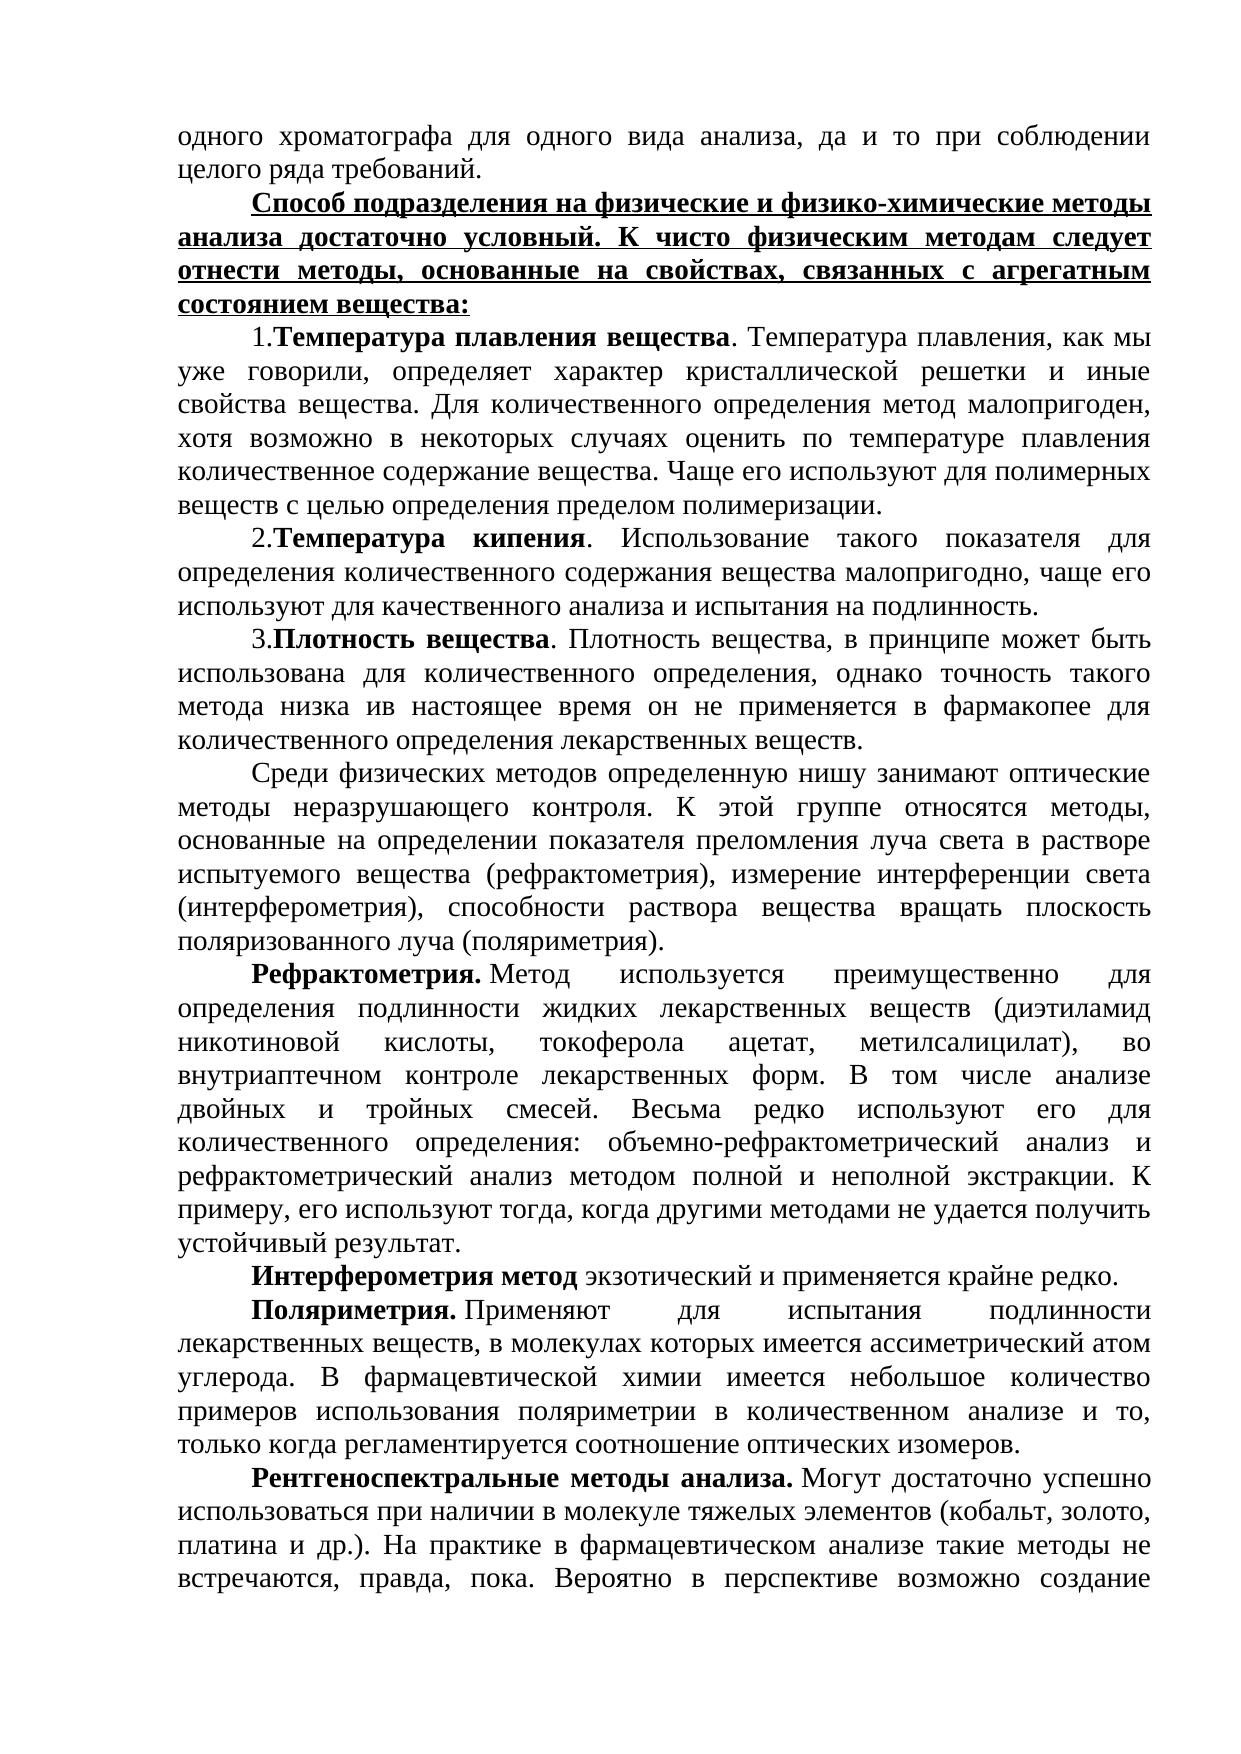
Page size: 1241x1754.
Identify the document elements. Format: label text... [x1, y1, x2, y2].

text Способ подразделения на физические и физико-химические методы анализа достаточно условный. К чисто физическим методам следует отнести методы, основанные на свойствах, связанных с агрегатным состоянием вещества: [177, 249, 1152, 319]
text Интерферометрия метод экзотический и применяется крайне редко. [177, 1258, 1152, 1292]
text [177, 118, 1152, 185]
text Рефрактометрия. Метод используется преимущественно для определения подлинности жидких лекарственных веществ (диэтиламид никотиновой кислоты, токоферола ацетат, метилсалицилат), во внутриаптечном контроле лекарственных форм. В том числе анализе двойных и тройных смесей. Весьма редко используют его для количественного определения: объемно-рефрактометрический анализ и рефрактометрический анализ методом полной и неполной экстракции. К примеру, его используют тогда, когда другими методами не удается получить устойчивый результат. [177, 957, 1152, 1258]
text Среди физических методов определенную нишу занимают оптические методы неразрушающего контроля. К этой группе относятся методы, основанные на определении показателя преломления луча света в растворе испытуемого вещества (рефрактометрия), измерение интерференции света (интерферометрия), способности раствора вещества вращать плоскость поляризованного луча (поляриметрия). [177, 755, 1152, 957]
text Поляриметрия. Применяют для испытания подлинности лекарственных веществ, в молекулах которых имеется ассиметрический атом углерода. В фармацевтической химии имеется небольшое количество примеров использования поляриметрии в количественном анализе и то, только когда регламентируется соотношение оптических изомеров. [177, 1292, 1152, 1460]
text 2.Температура кипения. Использование такого показателя для определения количественного содержания вещества малопригодно, чаще его используют для качественного анализа и испытания на подлинность. [177, 521, 1152, 621]
text Способ подразделения на физические и физико-химические методы анализа достаточно условный. К чисто физическим методам следует отнести методы, основанные на свойствах, связанных с агрегатным состоянием вещества: [177, 185, 1152, 248]
text 3.Плотность вещества. Плотность вещества, в принципе может быть использована для количественного определения, однако точность такого метода низка ив настоящее время он не применяется в фармакопее для количественного определения лекарственных веществ. [177, 621, 1152, 755]
text 1.Температура плавления вещества. Температура плавления, как мы уже говорили, определяет характер кристаллической решетки и иные свойства вещества. Для количественного определения метод малопригоден, хотя возможно в некоторых случаях оценить по температуре плавления количественное содержание вещества. Чаще его используют для полимерных веществ с целью определения пределом полимеризации. [177, 319, 1152, 521]
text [177, 1460, 1152, 1594]
